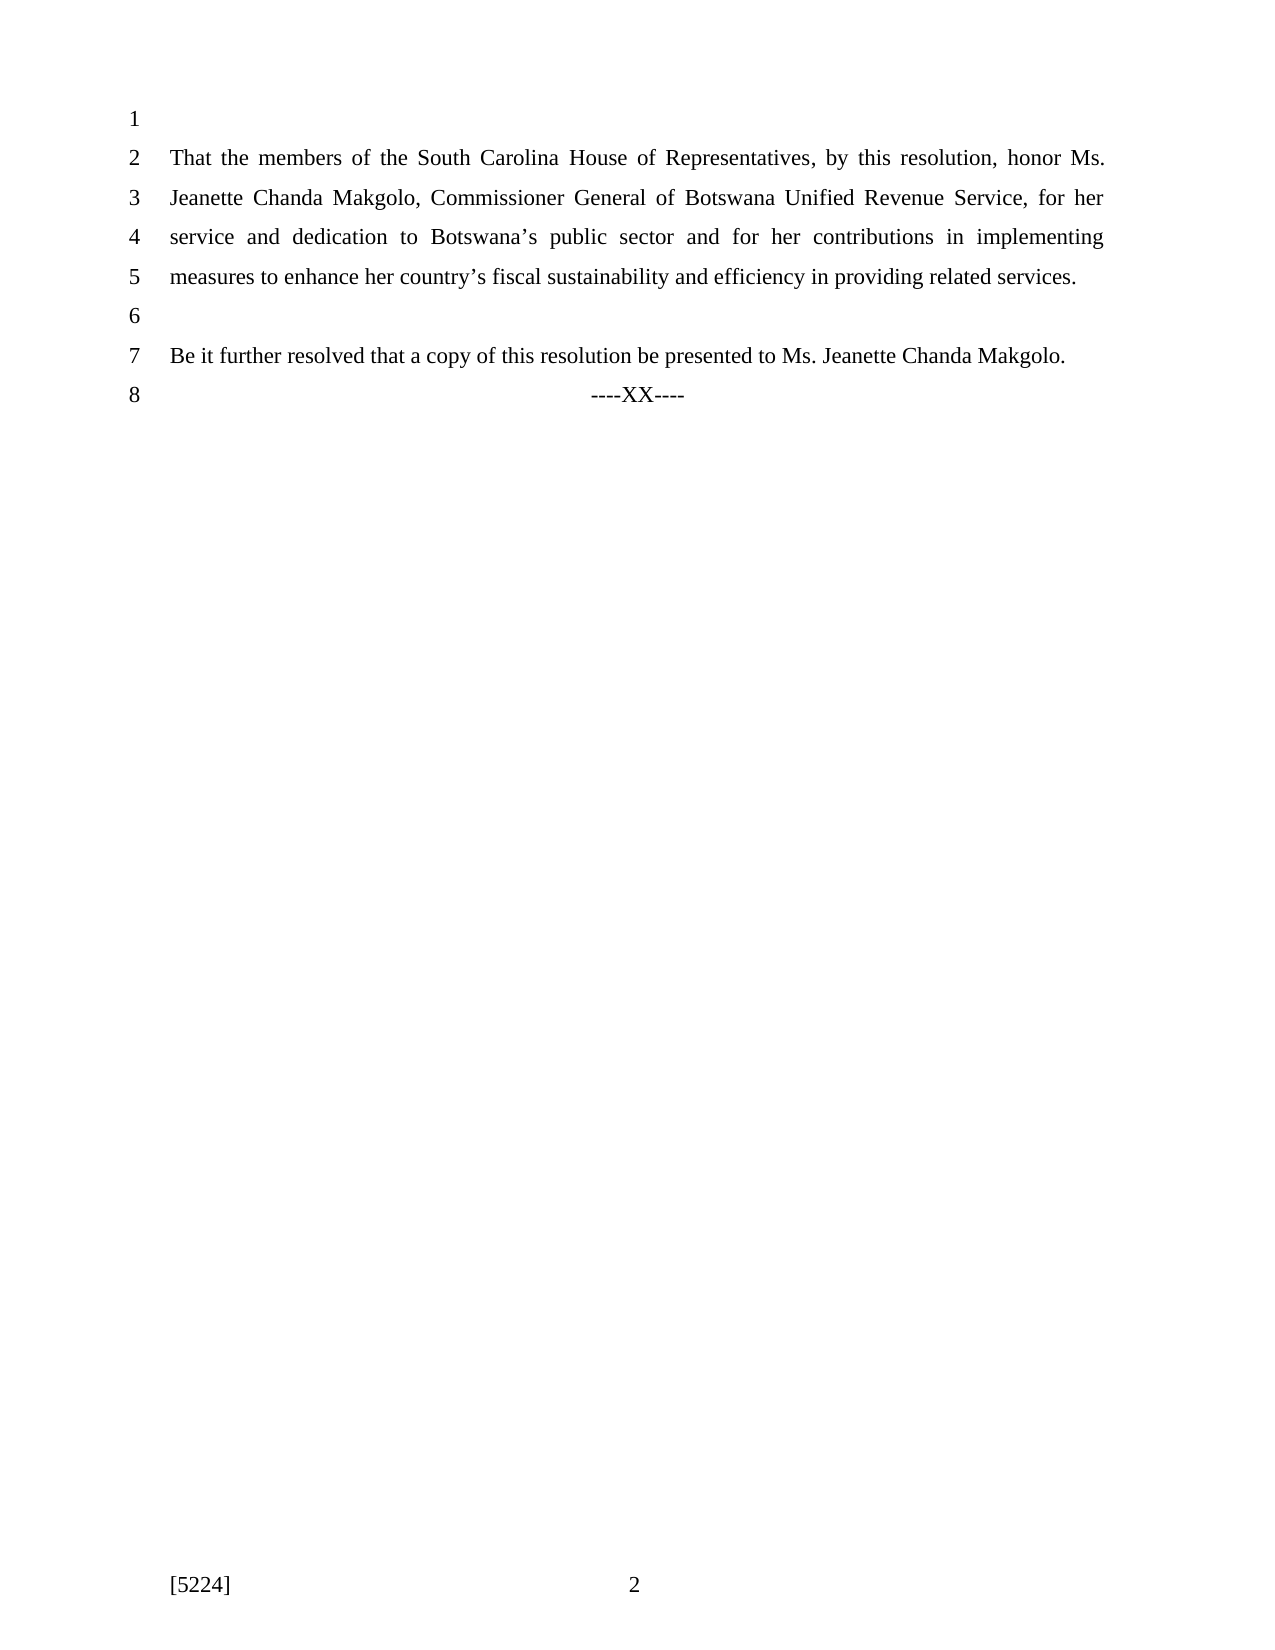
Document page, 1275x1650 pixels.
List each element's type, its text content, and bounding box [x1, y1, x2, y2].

text Be it further resolved that a copy of this resolution be presented to Ms. Jeanette Chanda Makgolo. [169, 342, 1106, 368]
text That the members of the South Carolina , by this resolution, honor Ms. Jeanette Chanda Makgolo, Commissioner General of Botswana Unified Revenue Service, for her service and dedication to Botswana’s public sector and for her contributions in implementing measures to enhance her country’s fiscal sustainability and efficiency in providing related services. [169, 144, 1106, 289]
text ----XX---- [169, 381, 1106, 408]
